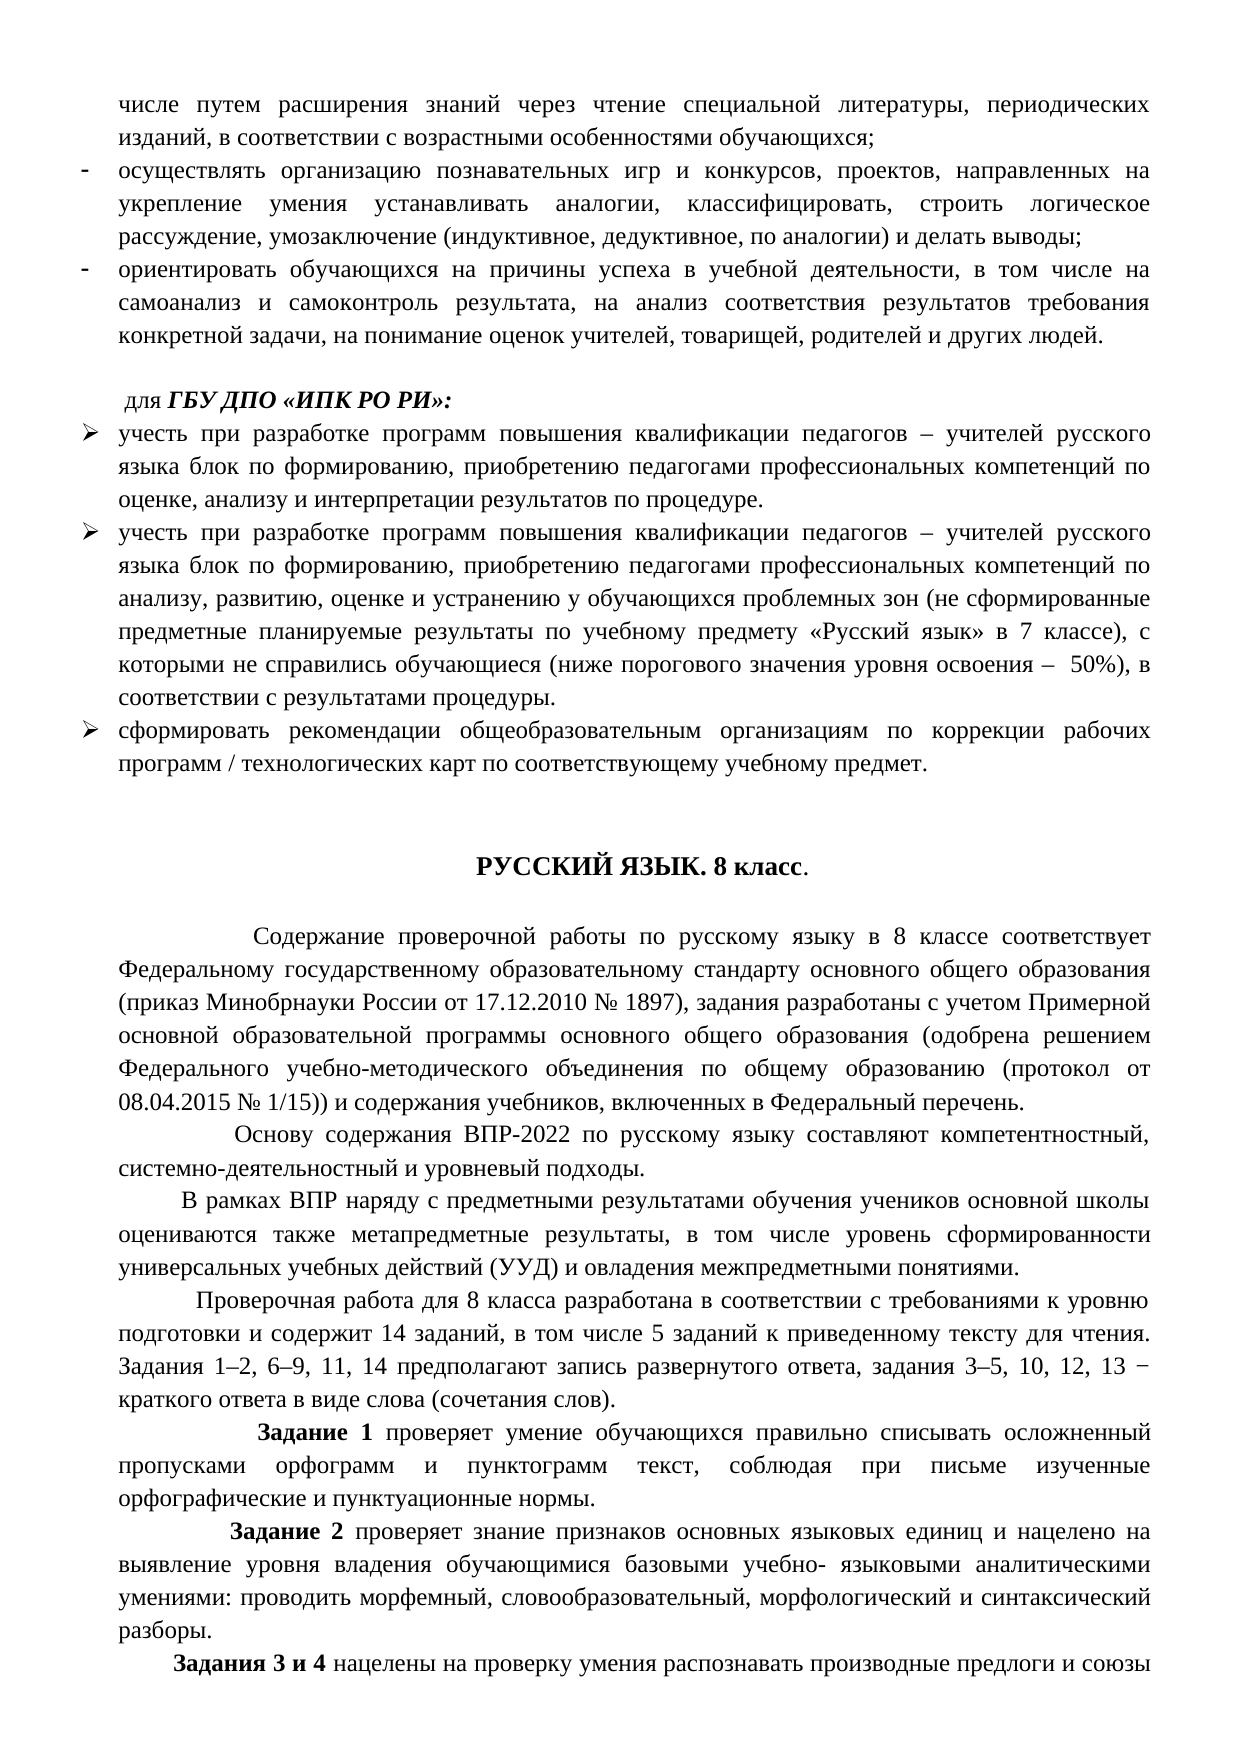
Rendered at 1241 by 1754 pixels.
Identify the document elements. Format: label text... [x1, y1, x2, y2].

list учесть при разработке программ повышения квалификации педагогов – учителей русского языка блок по формированию, приобретению педагогами профессиональных компетенций по анализу, развитию, оценке и устранению у обучающихся проблемных зон (не сформированные предметные планируемые результаты по учебному предмету «Русский язык» в 7 классе), с которыми не справились обучающиеся (ниже порогового значения уровня освоения – 50%), в соответствии с результатами процедуры. [81, 517, 1152, 711]
list сформировать рекомендации общеобразовательным организациям по коррекции рабочих программ / технологических карт по соответствующему учебному предмет. [81, 715, 1152, 777]
list ориентировать обучающихся на причины успеха в учебной деятельности, в том числе на самоанализ и самоконтроль результата, на анализ соответствия результатов требования конкретной задачи, на понимание оценок учителей, товарищей, родителей и других людей. [81, 254, 1152, 348]
text Задание 2 проверяет знание признаков основных языковых единиц и нацелено на выявление уровня владения обучающимися базовыми учебно- языковыми аналитическими умениями: проводить морфемный, словообразовательный, морфологический и синтаксический разборы. [92, 1516, 1152, 1644]
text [92, 1648, 1152, 1677]
list осуществлять организацию познавательных игр и конкурсов, проектов, направленных на укрепление умения устанавливать аналогии, классифицировать, строить логическое рассуждение, умозаключение (индуктивное, дедуктивное, по аналогии) и делать выводы; [81, 155, 1152, 249]
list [81, 89, 1152, 150]
list учесть при разработке программ повышения квалификации педагогов – учителей русского языка блок по формированию, приобретению педагогами профессиональных компетенций по оценке, анализу и интерпретации результатов по процедуре. [81, 418, 1152, 513]
text Задание 1 проверяет умение обучающихся правильно списывать осложненный пропусками орфограмм и пунктограмм текст, соблюдая при письме изученные орфографические и пунктуационные нормы. [92, 1417, 1152, 1512]
text для ГБУ ДПО «ИПК РО РИ»: [118, 385, 1152, 414]
text Основу содержания ВПР-2022 по русскому языку составляют компетентностный, системно-деятельностный и уровневый подходы. [92, 1119, 1152, 1181]
text Проверочная работа для 8 класса разработана в соответствии с требованиями к уровню подготовки и содержит 14 заданий, в том числе 5 заданий к приведенному тексту для чтения. Задания 1–2, 6–9, 11, 14 предполагают запись развернутого ответа, задания 3–5, 10, 12, 13 − краткого ответа в виде слова (сочетания слов). [92, 1285, 1152, 1412]
text РУССКИЙ ЯЗЫК. 8 класс. [88, 850, 1196, 881]
text В рамках ВПР наряду с предметными результатами обучения учеников основной школы оцениваются также метапредметные результаты, в том числе уровень сформированности универсальных учебных действий (УУД) и овладения межпредметными понятиями. [92, 1186, 1152, 1280]
text Содержание проверочной работы по русскому языку в 8 классе соответствует Федеральному государственному образовательному стандарту основного общего образования (приказ Минобрнауки России от 17.12.2010 № 1897), задания разработаны с учетом Примерной основной образовательной программы основного общего образования (одобрена решением Федерального учебно-методического объединения по общему образованию (протокол от 08.04.2015 № 1/15)) и содержания учебников, включенных в Федеральный перечень. [92, 921, 1152, 1115]
